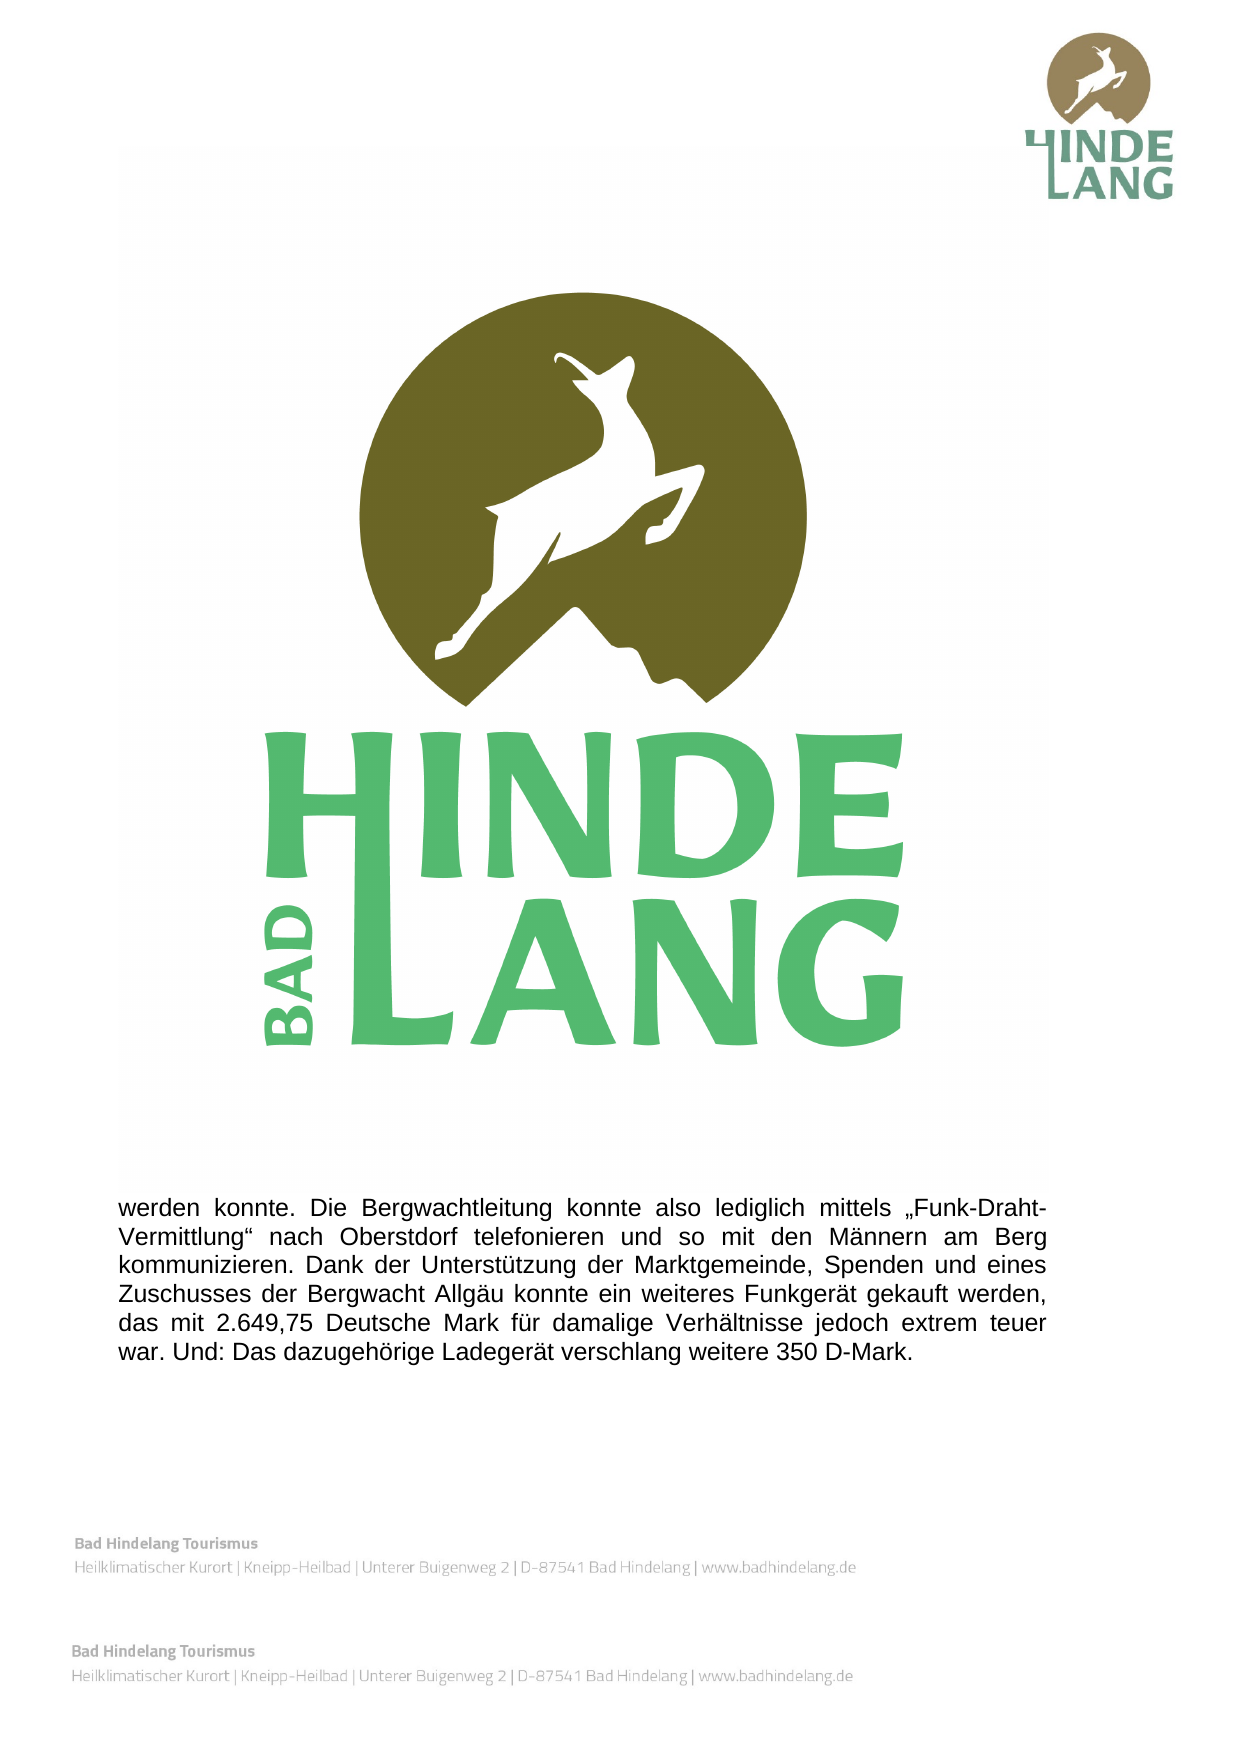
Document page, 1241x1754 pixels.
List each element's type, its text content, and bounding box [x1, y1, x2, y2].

text Trotz der großen Trauer über den toten Bergkameraden gab es bei diesem Einsatz neben der Hubschrauber-Premiere einen weiteren technischen Lichtblick: Erstmals hatten die Hindelanger Bergretter ein zweites Funkgerät im Einsatz. Eine echte Errungenschaft, da das bis dahin einzige verfügbare Gerät bei Einsätzen ausschließlich über die Bergwacht-Funksprech-Feststation Oberstdorf verwendet werden konnte. Die Bergwachtleitung konnte also lediglich mittels „Funk-Draht-Vermittlung“ nach Oberstdorf telefonieren und so mit den Männern am Berg kommunizieren. Dank der Unterstützung der Marktgemeinde, Spenden und eines Zuschusses der Bergwacht Allgäu konnte ein weiteres Funkgerät gekauft werden, das mit 2.649,75 Deutsche Mark für damalige Verhältnisse jedoch extrem teuer war. Und: Das dazugehörige Ladegerät verschlang weitere 350 D-Mark. [118, 1193, 1048, 1365]
picture [0, 0, 1241, 1752]
